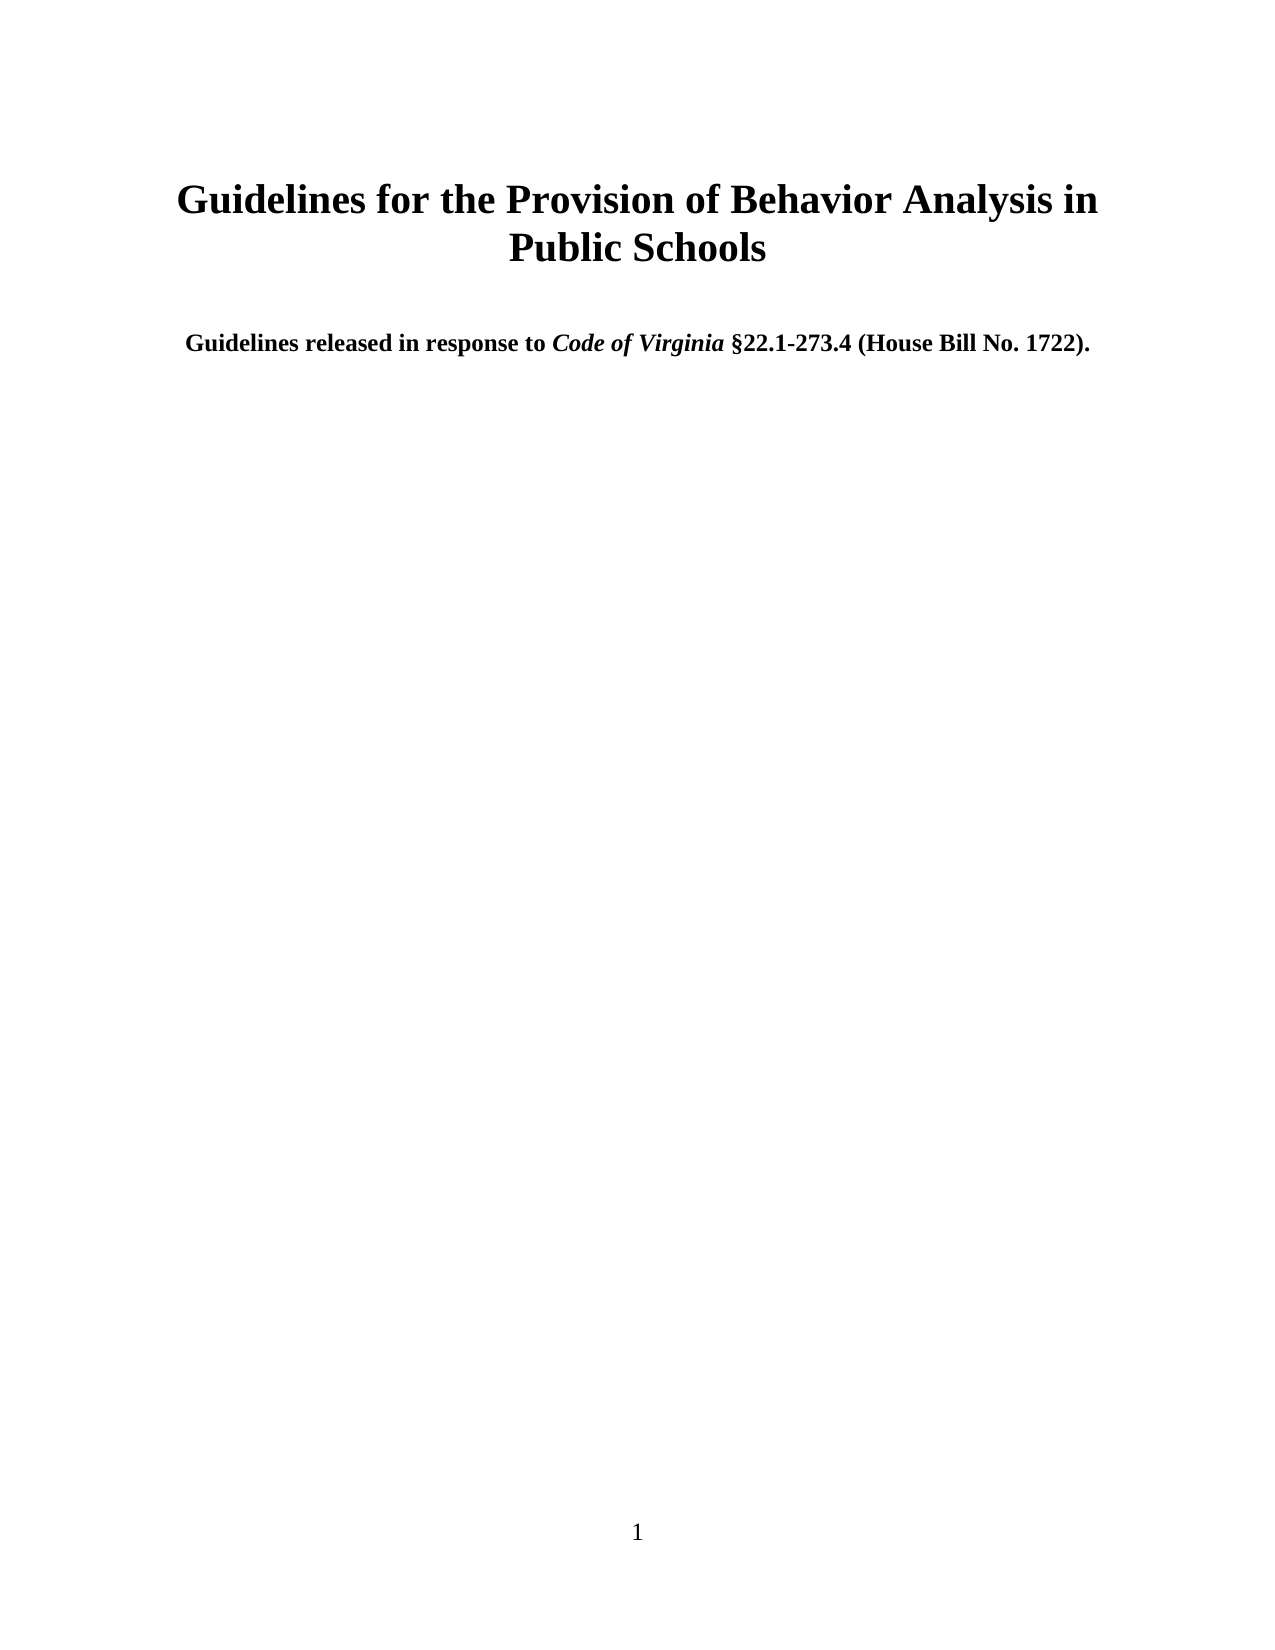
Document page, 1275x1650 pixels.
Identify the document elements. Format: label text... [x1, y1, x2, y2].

text Guidelines released in response to Code of Virginia §22.1-273.4 (House Bill No. 1722). [150, 328, 1125, 357]
subtitle Guidelines for the Provision of Behavior Analysis in Public Schools [150, 175, 1125, 271]
